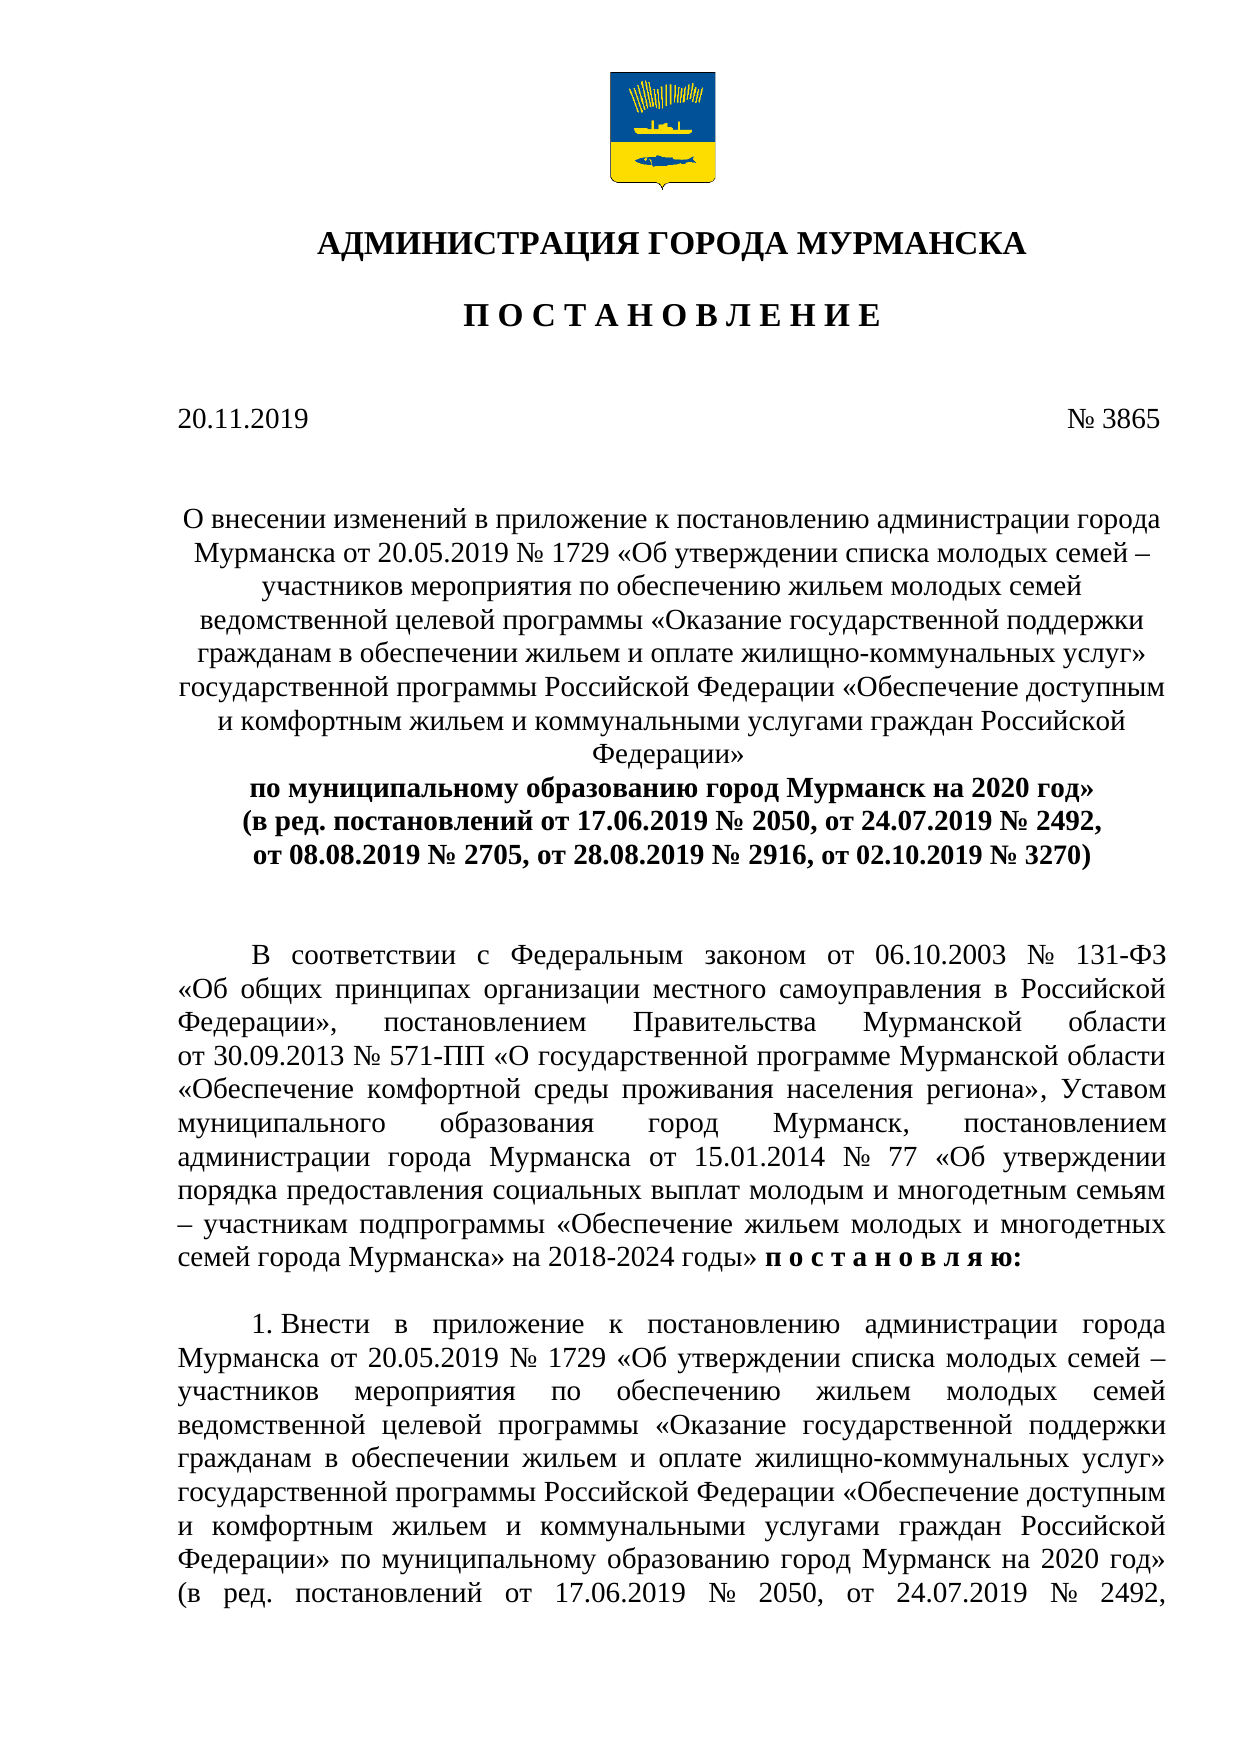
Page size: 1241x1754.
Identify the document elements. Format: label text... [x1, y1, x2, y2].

text П О С Т А Н О В Л Е Н И Е [177, 295, 1167, 334]
picture [610, 72, 716, 190]
text 20.11.2019 № 3865 [177, 401, 1167, 434]
text АДМИНИСТРАЦИЯ ГОРОДА МУРМАНСКА [177, 223, 1167, 262]
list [177, 1306, 1167, 1608]
text В соответствии с Федеральным законом от 06.10.2003 № 131-ФЗ «Об общих принципах организации местного самоуправления в Российской Федерации», постановлением Правительства Мурманской области от 30.09.2013 № 571-ПП «О государственной программе Мурманской области «Обеспечение комфортной среды проживания населения региона», Уставом муниципального образования город Мурманск, постановлением администрации города Мурманска от 15.01.2014 № 77 «Об утверждении порядка предоставления социальных выплат молодым и многодетным семьям – участникам подпрограммы «Обеспечение жильем молодых и многодетных семей города Мурманска» на 2018-2024 годы» п о с т а н о в л я ю: [177, 937, 1167, 1273]
